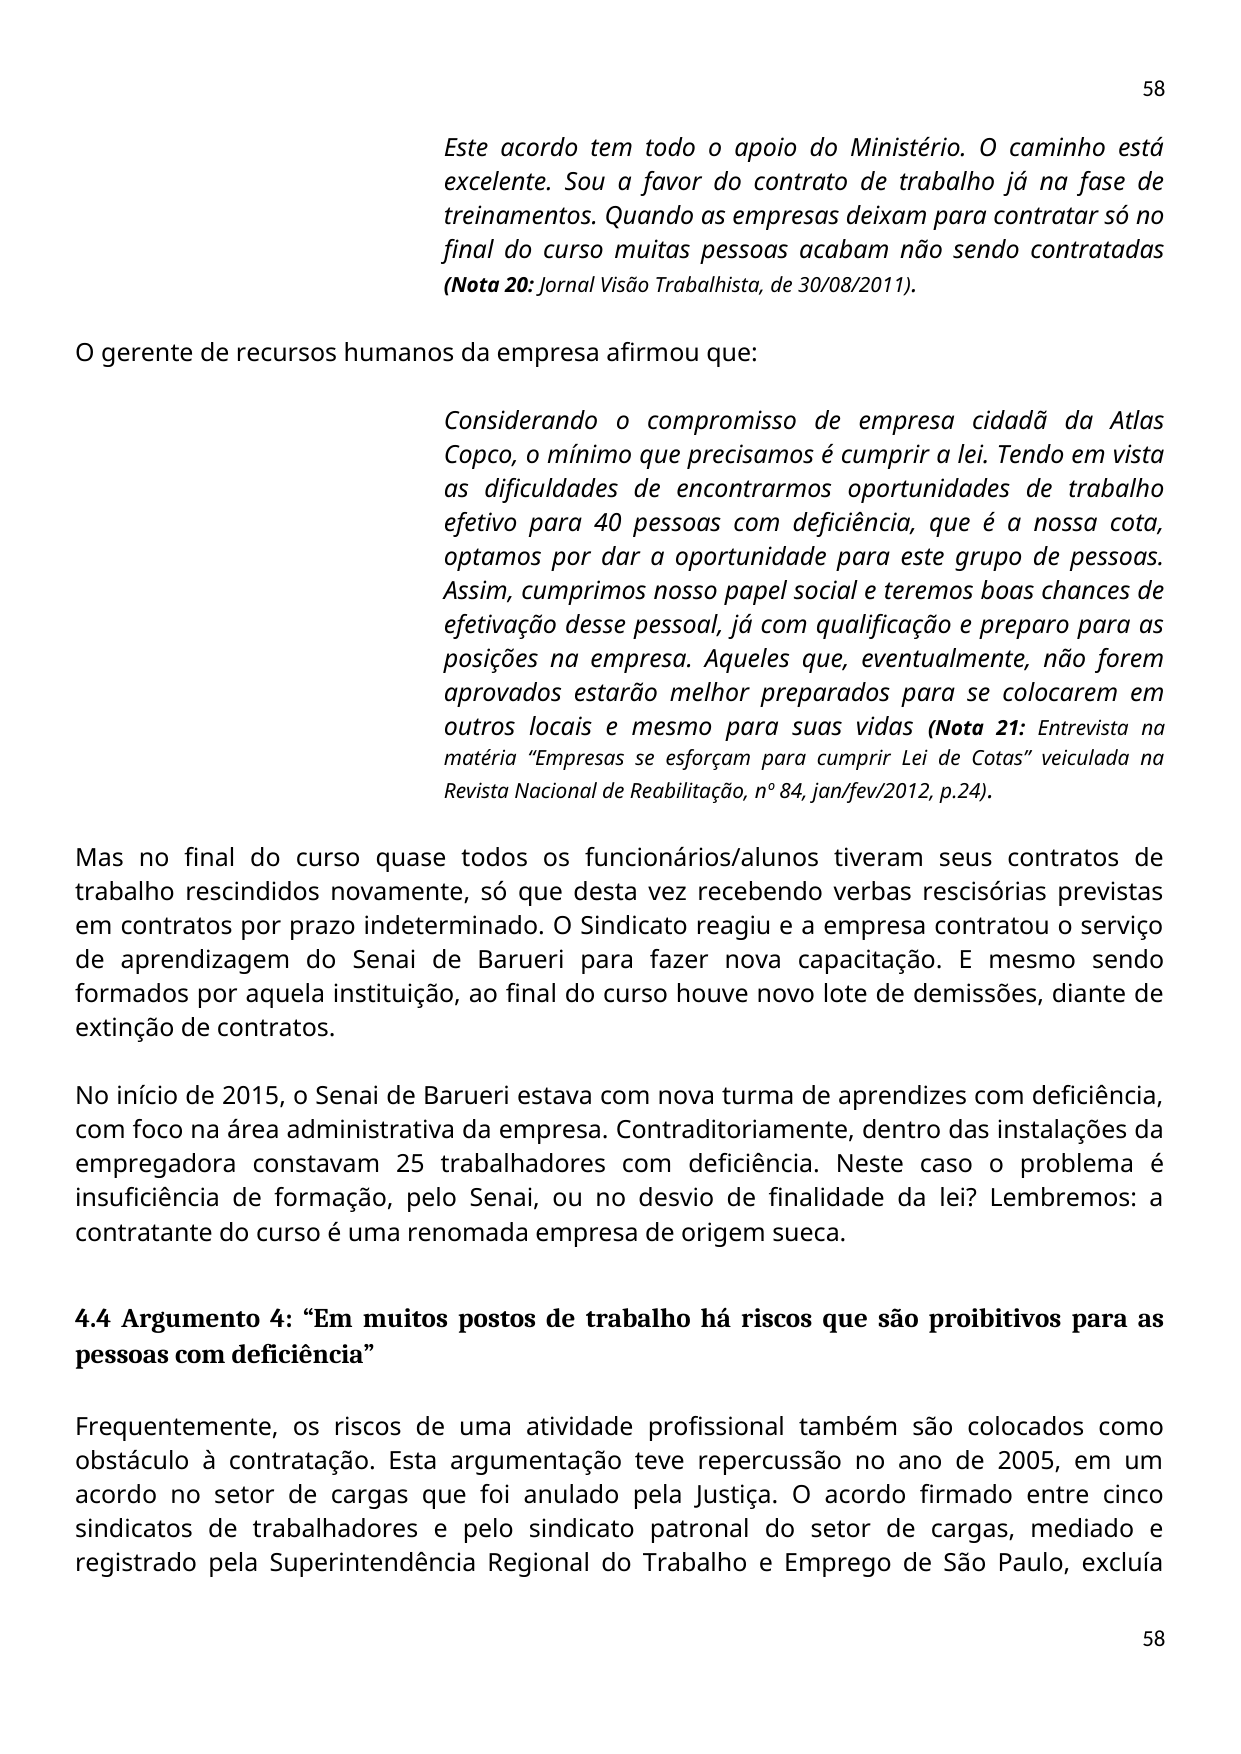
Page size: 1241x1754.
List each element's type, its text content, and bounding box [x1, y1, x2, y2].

text Mas no final do curso quase todos os funcionários/alunos tiveram seus contratos de trabalho rescindidos novamente, só que desta vez recebendo verbas rescisórias previstas em contratos por prazo indeterminado. O Sindicato reagiu e a empresa contratou o serviço de aprendizagem do Senai de Barueri para fazer nova capacitação. E mesmo sendo formados por aquela instituição, ao final do curso houve novo lote de demissões, diante de extinção de contratos. [75, 839, 1165, 1044]
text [75, 1409, 1165, 1579]
text Considerando o compromisso de empresa cidadã da Atlas Copco, o mínimo que precisamos é cumprir a lei. Tendo em vista as dificuldades de encontrarmos oportunidades de trabalho efetivo para 40 pessoas com deficiência, que é a nossa cota, optamos por dar a oportunidade para este grupo de pessoas. Assim, cumprimos nosso papel social e teremos boas chances de efetivação desse pessoal, já com qualificação e preparo para as posições na empresa. Aqueles que, eventualmente, não forem aprovados estarão melhor preparados para se colocarem em outros locais e mesmo para suas vidas (Nota 21: Entrevista na matéria “Empresas se esforçam para cumprir Lei de Cotas” veiculada na Revista Nacional de Reabilitação, nº 84, jan/fev/2012, p.24). [444, 402, 1165, 805]
text O gerente de recursos humanos da empresa afirmou que: [75, 334, 1165, 368]
subtitle 4.4 Argumento 4: “Em muitos postos de trabalho há riscos que são proibitivos para as pessoas com deficiência” [75, 1303, 1165, 1370]
text No início de 2015, o Senai de Barueri estava com nova turma de aprendizes com deficiência, com foco na área administrativa da empresa. Contraditoriamente, dentro das instalações da empregadora constavam 25 trabalhadores com deficiência. Neste caso o problema é insuficiência de formação, pelo Senai, ou no desvio de finalidade da lei? Lembremos: a contratante do curso é uma renomada empresa de origem sueca. [75, 1078, 1165, 1248]
text Este acordo tem todo o apoio do Ministério. O caminho está excelente. Sou a favor do contrato de trabalho já na fase de treinamentos. Quando as empresas deixam para contratar só no final do curso muitas pessoas acabam não sendo contratadas (Nota 20: Jornal Visão Trabalhista, de 30/08/2011). [444, 130, 1165, 300]
